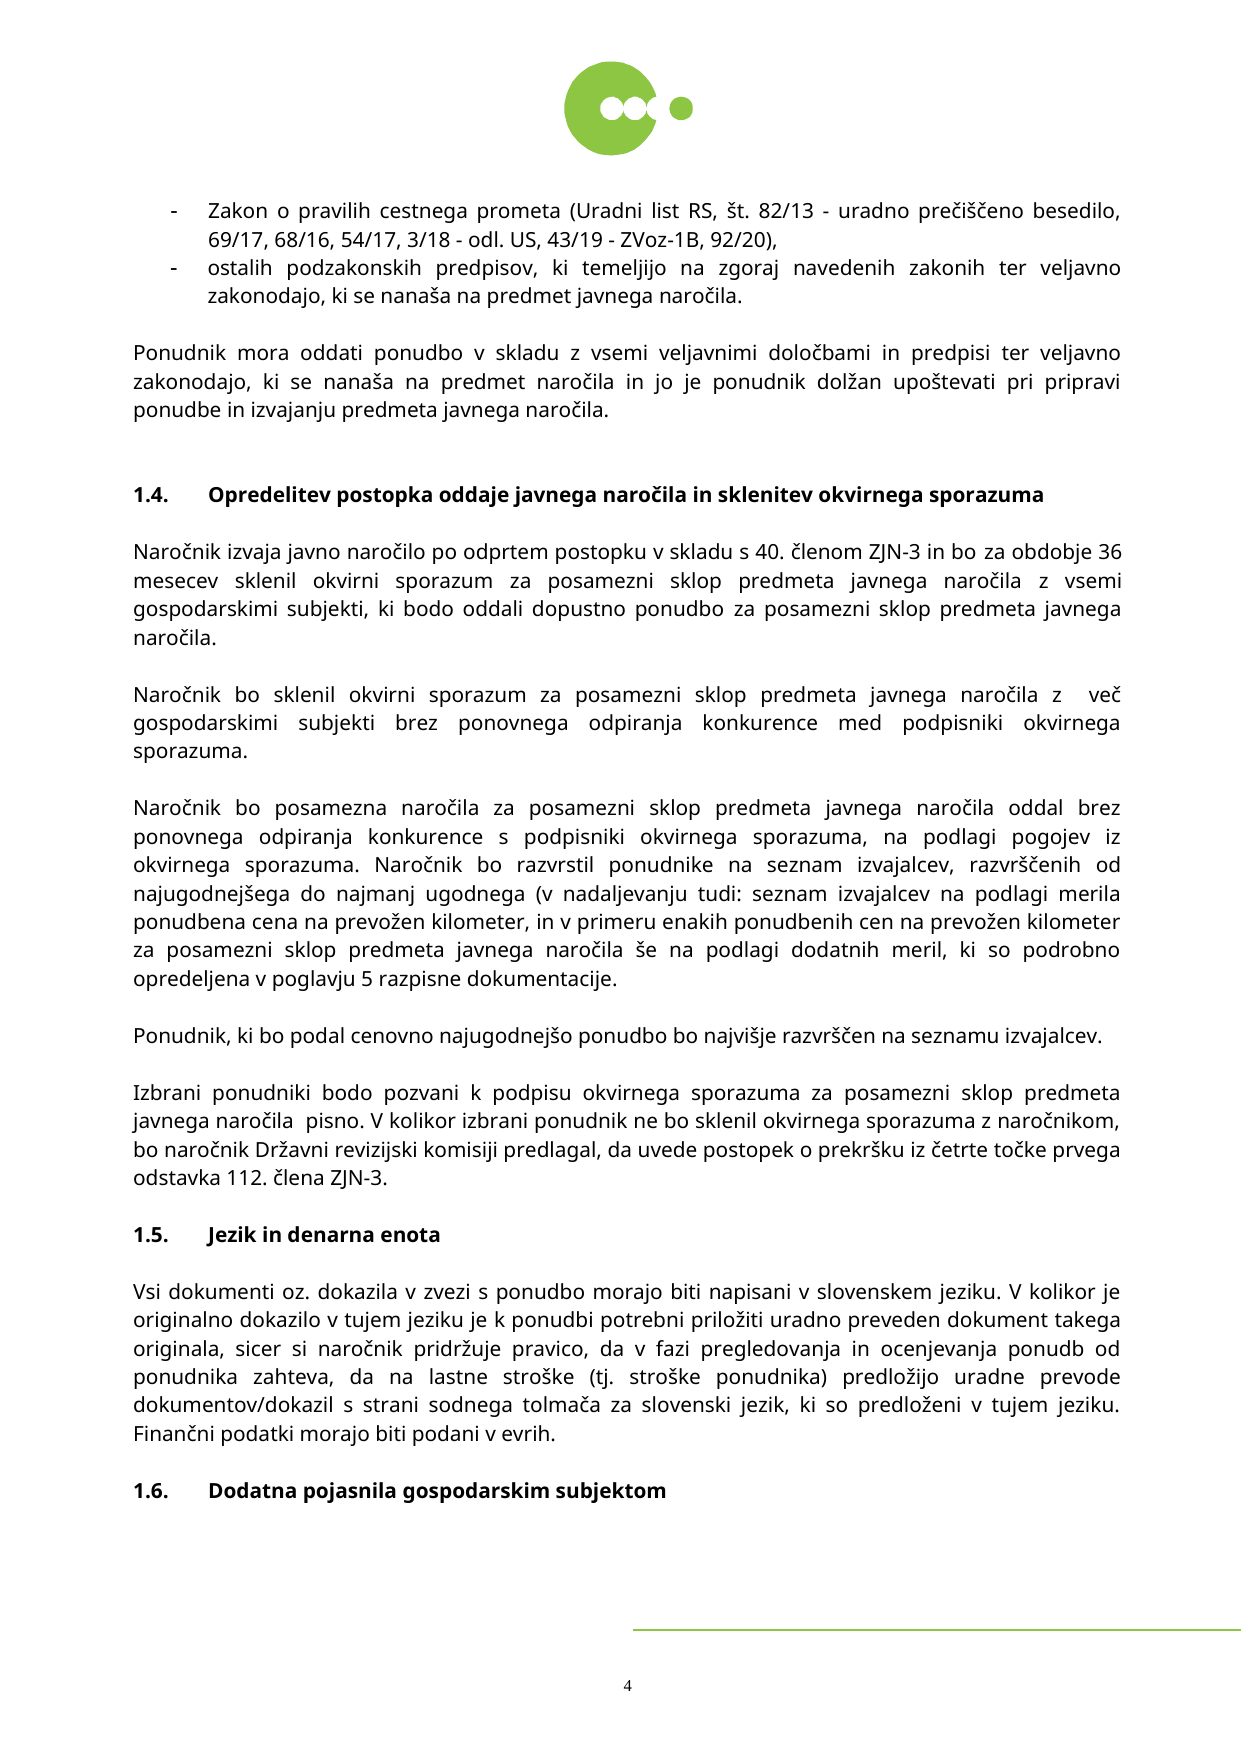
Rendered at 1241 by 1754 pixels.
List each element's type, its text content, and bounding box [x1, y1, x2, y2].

list Jezik in denarna enota [133, 1220, 1122, 1248]
text Naročnik bo posamezna naročila za posamezni sklop predmeta javnega naročila oddal brez ponovnega odpiranja konkurence s podpisniki okvirnega sporazuma, na podlagi pogojev iz okvirnega sporazuma. Naročnik bo razvrstil ponudnike na seznam izvajalcev, razvrščenih od najugodnejšega do najmanj ugodnega (v nadaljevanju tudi: seznam izvajalcev na podlagi merila ponudbena cena na prevožen kilometer, in v primeru enakih ponudbenih cen na prevožen kilometer za posamezni sklop predmeta javnega naročila še na podlagi dodatnih meril, ki so podrobno opredeljena v poglavju 5 razpisne dokumentacije. [133, 793, 1122, 992]
text Ponudnik, ki bo podal cenovno najugodnejšo ponudbo bo najvišje razvrščen na seznamu izvajalcev. [133, 1021, 1122, 1049]
text Naročnik izvaja javno naročilo po odprtem postopku v skladu s 40. členom ZJN-3 in bo za obdobje 36 mesecev sklenil okvirni sporazum za posamezni sklop predmeta javnega naročila z vsemi gospodarskimi subjekti, ki bodo oddali dopustno ponudbo za posamezni sklop predmeta javnega naročila. [133, 537, 1122, 651]
list Opredelitev postopka oddaje javnega naročila in sklenitev okvirnega sporazuma [133, 481, 1122, 509]
list Zakon o pravilih cestnega prometa (Uradni list RS, št. 82/13 - uradno prečiščeno besedilo, 69/17, 68/16, 54/17, 3/18 - odl. US, 43/19 - ZVoz-1B, 92/20), [170, 196, 1122, 253]
text Vsi dokumenti oz. dokazila v zvezi s ponudbo morajo biti napisani v slovenskem jeziku. V kolikor je originalno dokazilo v tujem jeziku je k ponudbi potrebni priložiti uradno preveden dokument takega originala, sicer si naročnik pridržuje pravico, da v fazi pregledovanja in ocenjevanja ponudb od ponudnika zahteva, da na lastne stroške (tj. stroške ponudnika) predložijo uradne prevode dokumentov/dokazil s strani sodnega tolmača za slovenski jezik, ki so predloženi v tujem jeziku. Finančni podatki morajo biti podani v evrih. [133, 1277, 1122, 1447]
text Naročnik bo sklenil okvirni sporazum za posamezni sklop predmeta javnega naročila z več gospodarskimi subjekti brez ponovnega odpiranja konkurence med podpisniki okvirnega sporazuma. [133, 680, 1122, 765]
text Izbrani ponudniki bodo pozvani k podpisu okvirnega sporazuma za posamezni sklop predmeta javnega naročila pisno. V kolikor izbrani ponudnik ne bo sklenil okvirnega sporazuma z naročnikom, bo naročnik Državni revizijski komisiji predlagal, da uvede postopek o prekršku iz četrte točke prvega odstavka 112. člena ZJN-3. [133, 1078, 1122, 1192]
text Ponudnik mora oddati ponudbo v skladu z vsemi veljavnimi določbami in predpisi ter veljavno zakonodajo, ki se nanaša na predmet naročila in jo je ponudnik dolžan upoštevati pri pripravi ponudbe in izvajanju predmeta javnega naročila. [133, 338, 1122, 424]
list Dodatna pojasnila gospodarskim subjektom [133, 1476, 1122, 1504]
list ostalih podzakonskih predpisov, ki temeljijo na zgoraj navedenih zakonih ter veljavno zakonodajo, ki se nanaša na predmet javnega naročila. [170, 253, 1122, 310]
